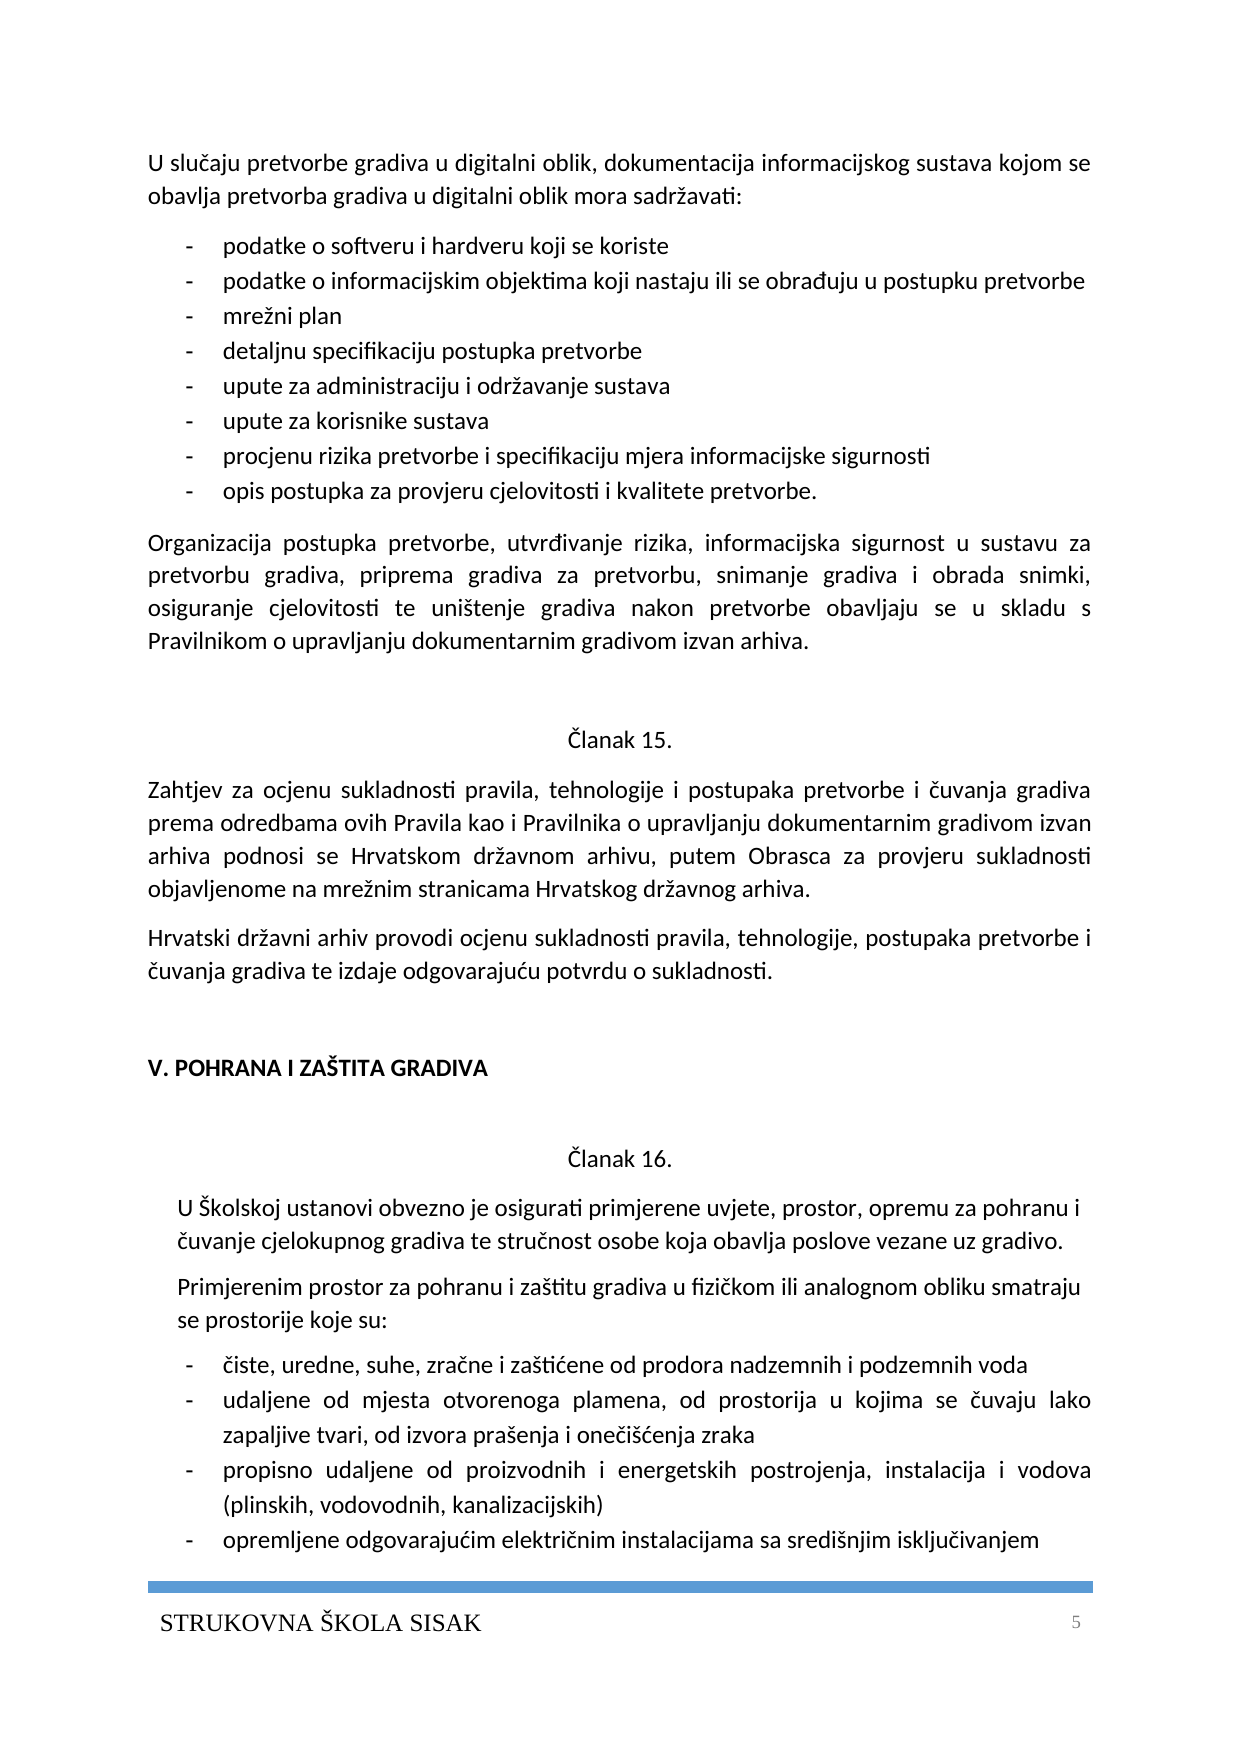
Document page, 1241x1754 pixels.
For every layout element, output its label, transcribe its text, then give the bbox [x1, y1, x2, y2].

text Članak 15. [148, 725, 1093, 755]
list procjenu rizika pretvorbe i specifikaciju mjera informacijske sigurnosti [185, 440, 1093, 471]
list podatke o softveru i hardveru koji se koriste [185, 230, 1093, 261]
list podatke o informacijskim objektima koji nastaju ili se obrađuju u postupku pretvorbe [185, 265, 1093, 296]
text Zahtjev za ocjenu sukladnosti pravila, tehnologije i postupaka pretvorbe i čuvanja gradiva prema odredbama ovih Pravila kao i Pravilnika o upravljanju dokumentarnim gradivom izvan arhiva podnosi se Hrvatskom državnom arhivu, putem Obrasca za provjeru sukladnosti objavljenome na mrežnim stranicama Hrvatskog državnog arhiva. [148, 774, 1093, 903]
list detaljnu specifikaciju postupka pretvorbe [185, 335, 1093, 366]
text V. POHRANA I ZAŠTITA GRADIVA [148, 1052, 1093, 1083]
list upute za korisnike sustava [185, 405, 1093, 436]
text U Školskoj ustanovi obvezno je osigurati primjerene uvjete, prostor, opremu za pohranu i čuvanje cjelokupnog gradiva te stručnost osobe koja obavlja poslove vezane uz gradivo. [177, 1193, 1093, 1256]
text U slučaju pretvorbe gradiva u digitalni oblik, dokumentacija informacijskog sustava kojom se obavlja pretvorba gradiva u digitalni oblik mora sadržavati: [148, 148, 1093, 211]
text Organizacija postupka pretvorbe, utvrđivanje rizika, informacijska sigurnost u sustavu za pretvorbu gradiva, priprema gradiva za pretvorbu, snimanje gradiva i obrada snimki, osiguranje cjelovitosti te uništenje gradiva nakon pretvorbe obavljaju se u skladu s Pravilnikom o upravljanju dokumentarnim gradivom izvan arhiva. [148, 527, 1093, 656]
list opis postupka za provjeru cjelovitosti i kvalitete pretvorbe. [185, 475, 1093, 506]
text Članak 16. [148, 1143, 1093, 1173]
list mrežni plan [185, 300, 1093, 331]
text Primjerenim prostor za pohranu i zaštitu gradiva u fizičkom ili analognom obliku smatraju se prostorije koje su: [177, 1271, 1093, 1334]
list opremljene odgovarajućim električnim instalacijama sa središnjim isključivanjem [185, 1524, 1093, 1555]
list čiste, uredne, suhe, zračne i zaštićene od prodora nadzemnih i podzemnih voda [185, 1349, 1093, 1380]
list propisno udaljene od proizvodnih i energetskih postrojenja, instalacija i vodova (plinskih, vodovodnih, kanalizacijskih) [185, 1454, 1093, 1520]
list udaljene od mjesta otvorenoga plamena, od prostorija u kojima se čuvaju lako zapaljive tvari, od izvora prašenja i onečišćenja zraka [185, 1384, 1093, 1450]
text Hrvatski državni arhiv provodi ocjenu sukladnosti pravila, tehnologije, postupaka pretvorbe i čuvanja gradiva te izdaje odgovarajuću potvrdu o sukladnosti. [148, 923, 1093, 986]
list upute za administraciju i održavanje sustava [185, 370, 1093, 401]
